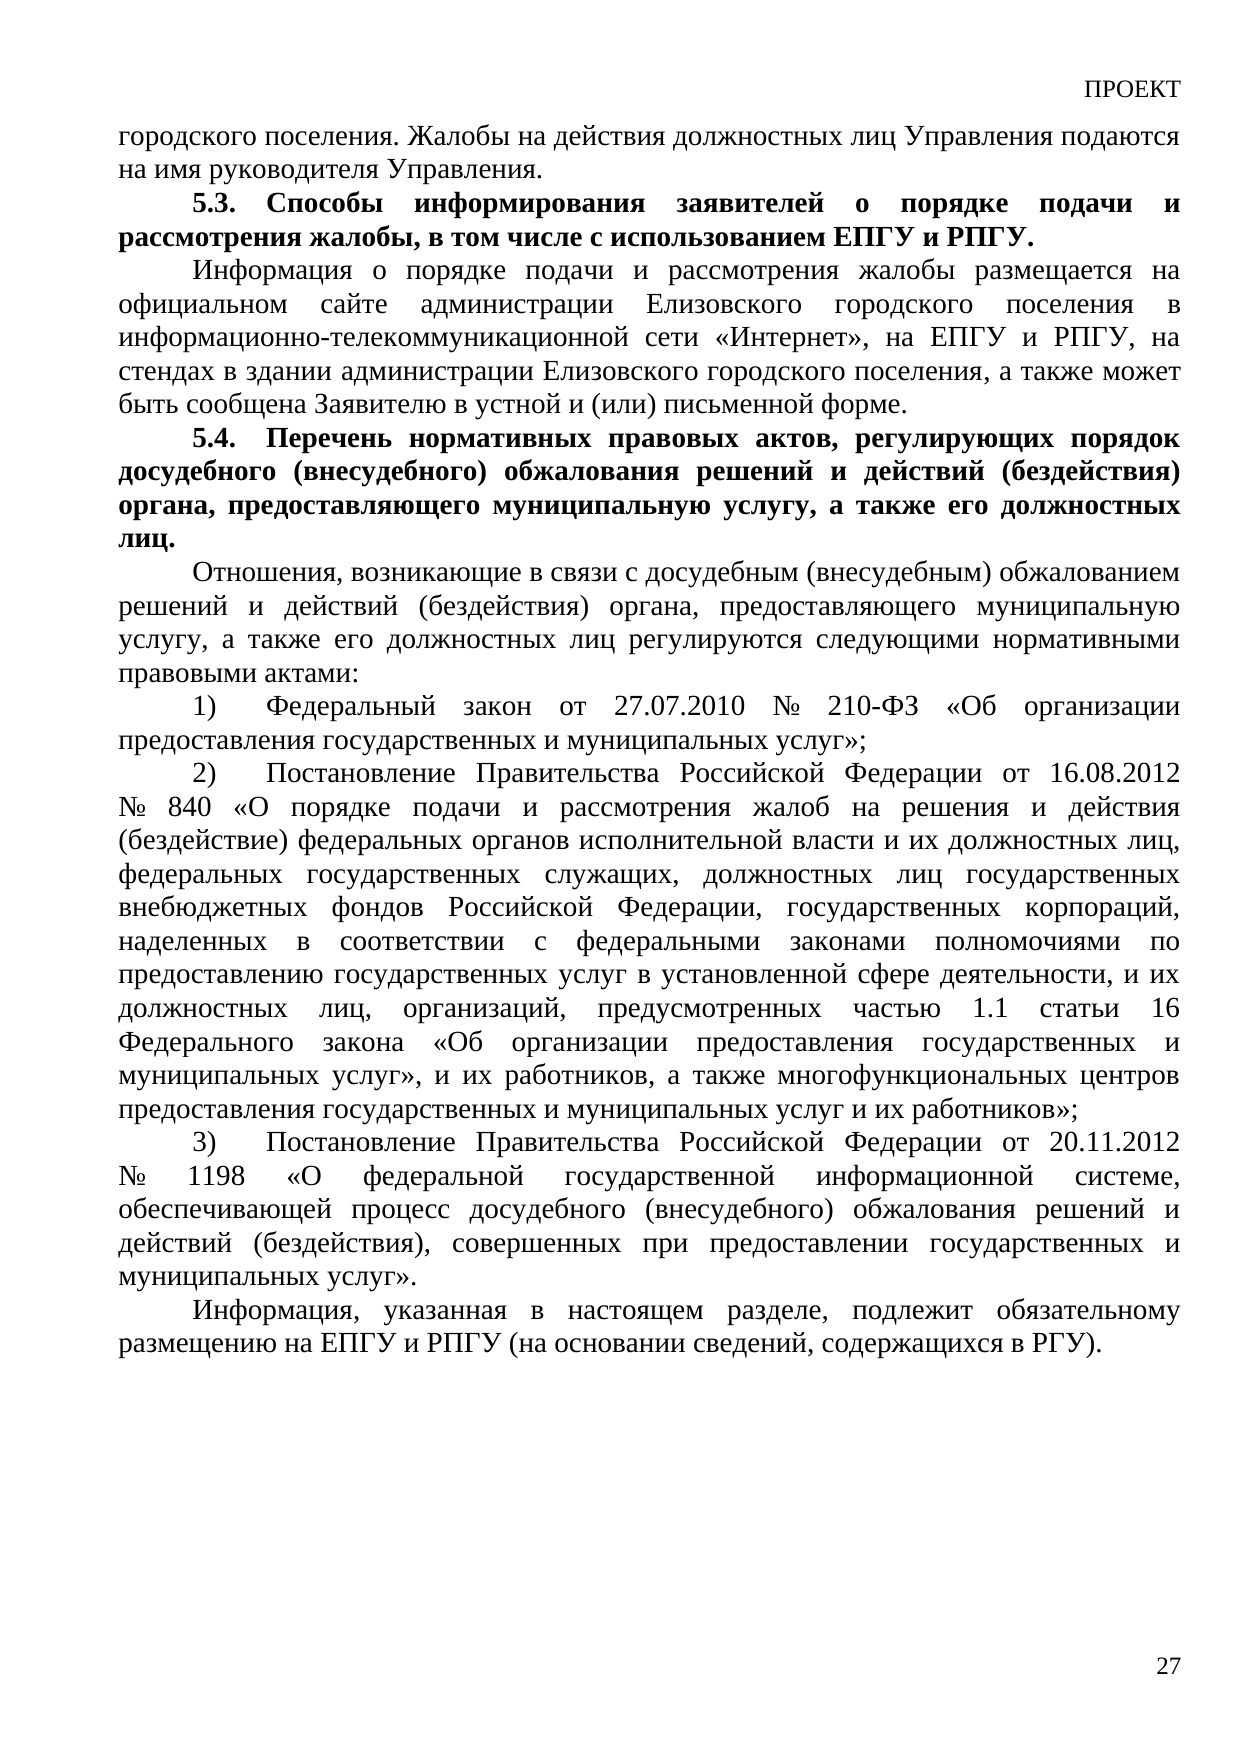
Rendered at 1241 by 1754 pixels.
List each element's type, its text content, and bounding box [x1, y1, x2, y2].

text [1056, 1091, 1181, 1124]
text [118, 118, 1181, 185]
text Информация, указанная в настоящем разделе, подлежит обязательному размещению на ЕПГУ и РПГУ (на основании сведений, содержащихся в РГУ). [118, 1292, 1181, 1359]
text 3) Постановление Правительства Российской Федерации от 20.11.2012 № 1198 «О федеральной государственной информационной системе, обеспечивающей процесс досудебного (внесудебного) обжалования решений и действий (бездействия), совершенных при предоставлении государственных и муниципальных услуг». [118, 1124, 1181, 1292]
text 1) Федеральный закон от 27.07.2010 № 210-ФЗ «Об организации предоставления государственных и муниципальных услуг»; [118, 688, 1181, 755]
text 5.3. Способы информирования заявителей о порядке подачи и рассмотрения жалобы, в том числе с использованием ЕПГУ и РПГУ. [118, 185, 1181, 252]
text Информация о порядке подачи и рассмотрения жалобы размещается на официальном сайте администрации Елизовского городского поселения в информационно-телекоммуникационной сети «Интернет», на ЕПГУ и РПГУ, на стендах в здании администрации Елизовского городского поселения, а также может быть сообщена Заявителю в устной и (или) письменной форме. [118, 252, 1181, 420]
text Отношения, возникающие в связи с досудебным (внесудебным) обжалованием решений и действий (бездействия) органа, предоставляющего муниципальную услугу, а также его должностных лиц регулируются следующими нормативными правовыми актами: [118, 554, 1181, 688]
text 5.4. Перечень нормативных правовых актов, регулирующих порядок досудебного (внесудебного) обжалования решений и действий (бездействия) органа, предоставляющего муниципальную услугу, а также его должностных лиц. [118, 420, 1181, 554]
text 2) Постановление Правительства Российской Федерации от 16.08.2012 № 840 «О порядке подачи и рассмотрения жалоб на решения и действия (бездействие) федеральных органов исполнительной власти и их должностных лиц, федеральных государственных служащих, должностных лиц государственных внебюджетных фондов Российской Федерации, государственных корпораций, наделенных в соответствии с федеральными законами полномочиями по предоставлению государственных услуг в установленной сфере деятельности, и их должностных лиц, организаций, предусмотренных частью 1.1 статьи 16 Федерального закона «Об организации предоставления государственных и муниципальных услуг», и их работников, а также многофункциональных центров предоставления государственных и муниципальных услуг и их работников»; [118, 755, 1181, 823]
